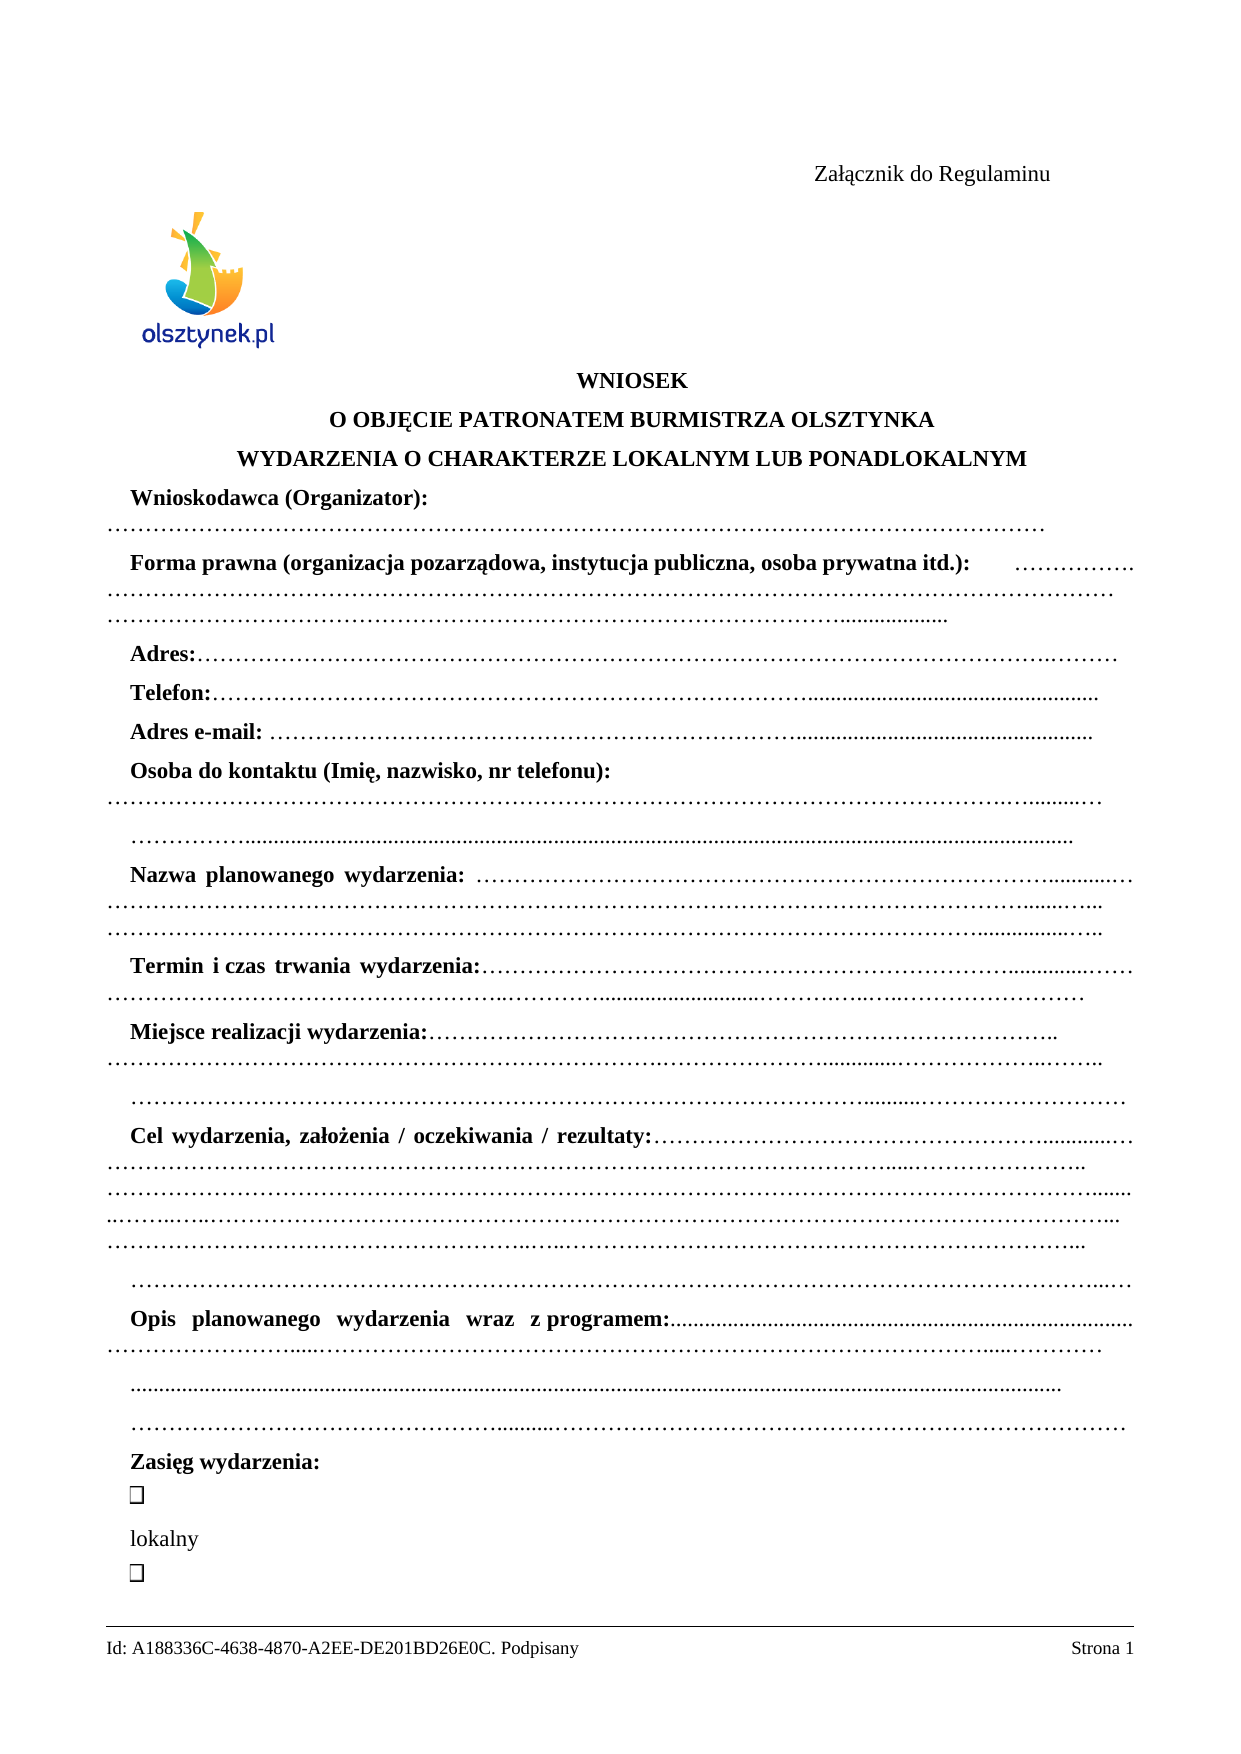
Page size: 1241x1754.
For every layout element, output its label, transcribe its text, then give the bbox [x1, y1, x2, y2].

text Osoba do kontaktu (Imię, nazwisko, nr telefonu): ……………………………………………………………………………………………………….….........… [106, 757, 1134, 809]
text Adres e-mail: …………………………………………………………….................................................... [106, 718, 1134, 744]
text …………………………………………..........………………………………………………………………… [106, 1409, 1134, 1435]
picture [129, 1486, 144, 1504]
text Adres:………………………………………………………………………………………………….……… [106, 640, 1134, 667]
text Miejsce realizacji wydarzenia:……………………………………………………………………….. ……………………………………………………………….………………….............………………..…….. [106, 1018, 1134, 1070]
text ……………………………………………………………………………………..........……………………… [106, 1083, 1134, 1109]
text ………………………………………………………………………………………………………………...… [106, 1266, 1134, 1292]
text WYDARZENIA O CHARAKTERZE LOKALNYM LUB PONADLOKALNYM [106, 445, 1134, 471]
text Załącznik do Regulaminu [814, 160, 1134, 186]
text Cel wydarzenia, założenia / oczekiwania / rezultaty:……………………………………………............… ………………………………………………………………………………………….....…………………..………………………………………………………………………………………………………………….........……..…..………………………………………………………………………………………………………...………………………………………………..…..…………………………………………………………... [106, 1122, 1134, 1253]
text Forma prawna (organizacja pozarządowa, instytucja publiczna, osoba prywatna itd.): …………….…………………………………………………………………………………………………………………………………………………………………………………………………………................... [106, 549, 1134, 628]
picture [129, 212, 285, 355]
text Nazwa planowanego wydarzenia: …………………………………………………………………...........… ………………………………………………………………………………………………………….......…...……………………………………………………………………………………………………................….. [106, 861, 1134, 940]
text Opis planowanego wydarzenia wraz z programem:................................................................................. …………………….....…………………………………………………………………………….....………… [106, 1305, 1134, 1358]
text Telefon:……………………………………………………………………................................................... [106, 679, 1134, 706]
text Zasięg wydarzenia: [106, 1448, 1134, 1474]
text ……………................................................................................................................................................. [106, 822, 1134, 848]
text WNIOSEK [106, 367, 1134, 393]
text ................................................................................................................................................................... [106, 1370, 1134, 1396]
text Wnioskodawca (Organizator): …………………………………………………………………………………………………………… [106, 483, 1134, 536]
picture [129, 1564, 144, 1582]
text Termin i czas trwania wydarzenia:……………………………………………………………..............…… ……………………………………………..…………............................……….…..…..…………………… [106, 952, 1134, 1005]
text lokalny [106, 1526, 1134, 1552]
text O OBJĘCIE PATRONATEM BURMISTRZA OLSZTYNKA [106, 406, 1134, 432]
